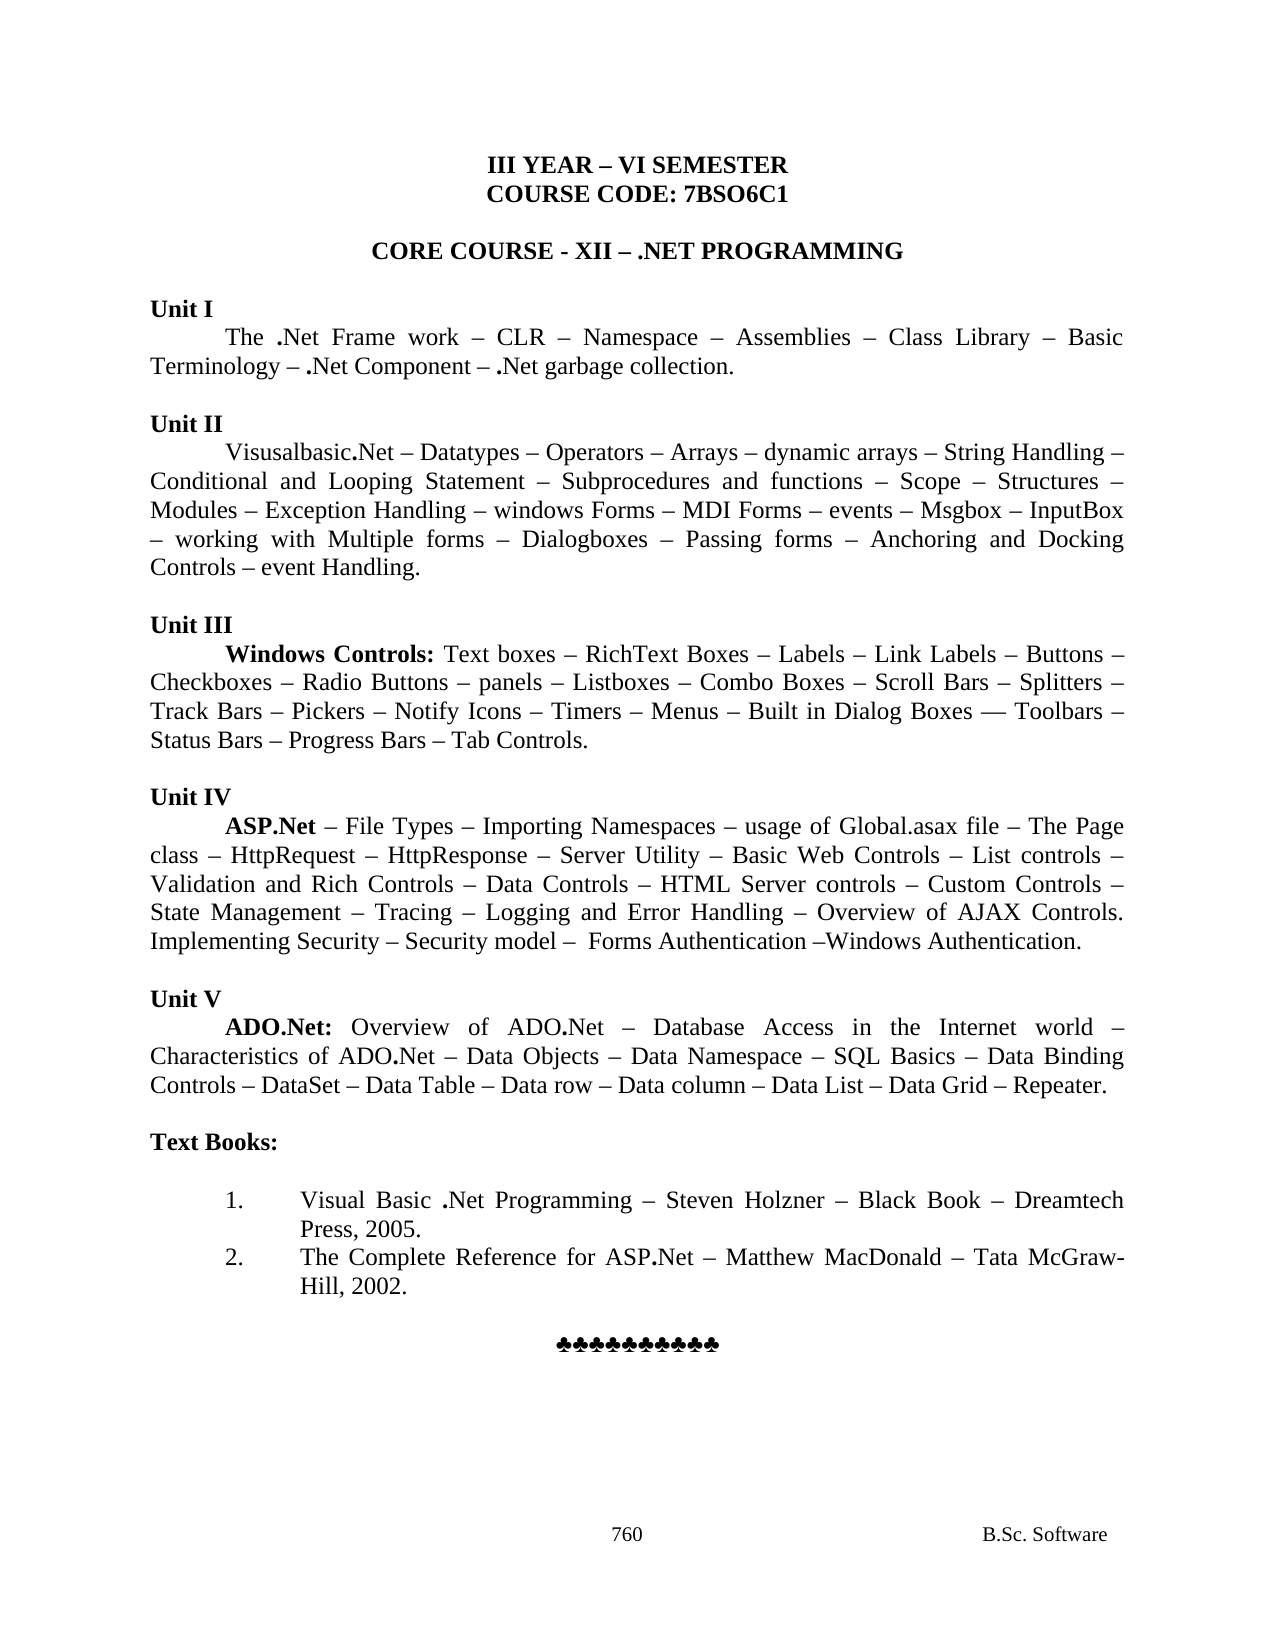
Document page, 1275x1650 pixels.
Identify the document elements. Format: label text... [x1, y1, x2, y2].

text Unit V [150, 984, 1125, 1012]
text ADO.Net: Overview of ADO.Net – Database Access in the Internet world – Characteristics of ADO.Net – Data Objects – Data Namespace – SQL Basics – Data Binding Controls – DataSet – Data Table – Data row – Data column – Data List – Data Grid – Repeater. [150, 1012, 1125, 1099]
text CORE COURSE - XII – .NET PROGRAMMING [150, 236, 1125, 265]
text ASP.Net – File Types – Importing Namespaces – usage of Global.asax file – The Page class – HttpRequest – HttpResponse – Server Utility – Basic Web Controls – List controls –Validation and Rich Controls – Data Controls – HTML Server controls – Custom Controls –State Management – Tracing – Logging and Error Handling – Overview of AJAX Controls. Implementing Security – Security model – Forms Authentication –Windows Authentication. [150, 811, 1125, 955]
text The .Net Frame work – CLR – Namespace – Assemblies – Class Library – Basic Terminology – .Net Component – .Net garbage collection. [150, 322, 1125, 380]
text Text Books: [150, 1127, 1125, 1156]
subtitle Unit I [150, 294, 1125, 322]
subtitle Unit IV [150, 782, 1125, 811]
text ♣♣♣♣♣♣♣♣♣♣ [150, 1329, 1125, 1357]
text Windows Controls: Text boxes – RichText Boxes – Labels – Link Labels – Buttons – Checkboxes – Radio Buttons – panels – Listboxes – Combo Boxes – Scroll Bars – Splitters –Track Bars – Pickers – Notify Icons – Timers – Menus – Built in Dialog Boxes –– Toolbars – Status Bars – Progress Bars – Tab Controls. [150, 639, 1125, 754]
text Visusalbasic.Net – Datatypes – Operators – Arrays – dynamic arrays – String Handling –Conditional and Looping Statement – Subprocedures and functions – Scope – Structures –Modules – Exception Handling – windows Forms – MDI Forms – events – Msgbox – InputBox – working with Multiple forms – Dialogboxes – Passing forms – Anchoring and Docking Controls – event Handling. [150, 437, 1125, 581]
subtitle Unit III [150, 610, 1125, 639]
text III YEAR – VI SEMESTER [150, 150, 1125, 179]
list Visual Basic .Net Programming – Steven Holzner – Black Book – Dreamtech Press, 2005. [225, 1185, 1125, 1242]
text COURSE CODE: 7BSO6C1 [150, 179, 1125, 207]
text Unit II [150, 409, 1125, 437]
list The Complete Reference for ASP.Net – Matthew MacDonald – Tata McGraw-Hill, 2002. [225, 1242, 1125, 1300]
